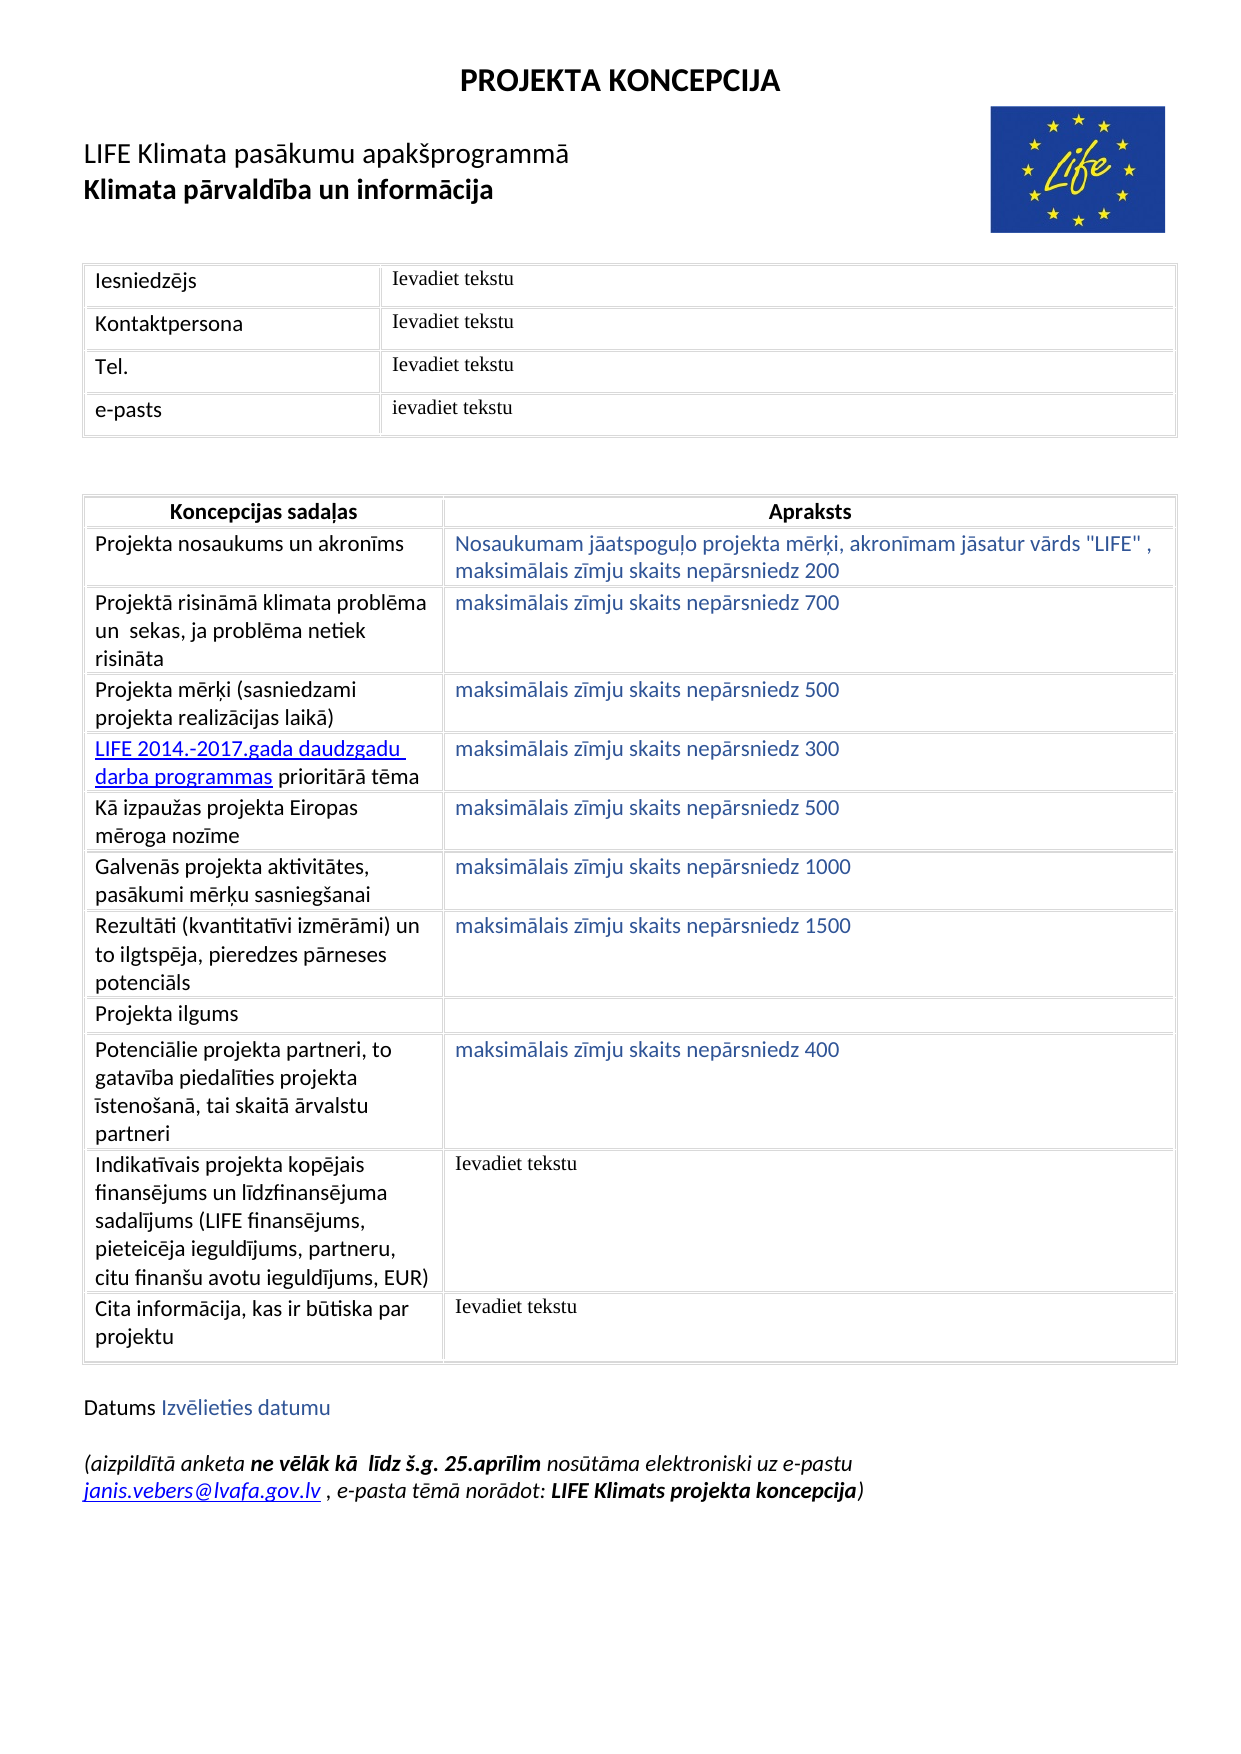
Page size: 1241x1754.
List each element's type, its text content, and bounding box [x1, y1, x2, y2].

text LIFE Klimata pasākumu apakšprogrammā [84, 135, 1053, 171]
text (aizpildītā anketa ne vēlāk kā līdz š.g. 25.aprīlim nosūtāma elektroniski uz e-pastu janis.vebers@lvafa.gov.lv , e-pasta tēmā norādot: LIFE Klimats projekta koncepcija) [84, 1449, 1053, 1505]
picture [990, 106, 1166, 233]
table_header Koncepcijas sadaļas [84, 495, 444, 526]
table_cell Kā izpaužas projekta Eiropas mēroga nozīme [84, 790, 444, 849]
table_cell maksimālais zīmju skaits nepārsniedz 1000 [444, 849, 1177, 908]
text Datums [84, 1393, 1053, 1421]
table_cell maksimālais zīmju skaits nepārsniedz 300 [444, 731, 1177, 790]
table_header Iesniedzējs [85, 264, 381, 306]
table_cell Projektā risināmā klimata problēma un sekas, ja problēma netiek risināta [85, 585, 442, 672]
text Klimata pārvaldība un informācija [84, 171, 1053, 207]
table_cell Tel. [84, 349, 381, 392]
table_cell Rezultāti (kvantitatīvi izmērāmi) un to ilgtspēja, pieredzes pārneses potenciāls [85, 909, 442, 996]
table_cell maksimālais zīmju skaits nepārsniedz 700 [445, 585, 1175, 672]
table_cell Cita informācija, kas ir būtiska par projektu [85, 1291, 444, 1361]
table_cell Potenciālie projekta partneri, to gatavība piedalīties projekta īstenošanā, tai skaitā ārvalstu partneri [84, 1032, 444, 1147]
text PROJEKTA KONCEPCIJA [187, 59, 1053, 100]
table_cell Galvenās projekta aktivitātes, pasākumi mērķu sasniegšanai [84, 849, 444, 908]
table_cell Kontaktpersona [85, 306, 379, 349]
table_cell maksimālais zīmju skaits nepārsniedz 500 [444, 790, 1177, 849]
table_cell Indikatīvais projekta kopējais finansējums un līdzfinansējuma sadalījums (LIFE finansējums, pieteicēja ieguldījums, partneru, citu finanšu avotu ieguldījums, EUR) [85, 1148, 442, 1291]
table_cell [445, 996, 1175, 1032]
table_cell e-pasts [84, 392, 381, 435]
table_cell maksimālais zīmju skaits nepārsniedz 500 [445, 672, 1175, 731]
table_cell Projekta nosaukums un akronīms [85, 526, 442, 585]
table_header Apraksts [444, 498, 1175, 526]
table_cell Projekta mērķi (sasniedzami projekta realizācijas laikā) [85, 672, 442, 731]
table_cell maksimālais zīmju skaits nepārsniedz 400 [444, 1032, 1177, 1147]
table_cell Nosaukumam jāatspoguļo projekta mērķi, akronīmam jāsatur vārds "LIFE" , maksimālais zīmju skaits nepārsniedz 200 [445, 526, 1175, 585]
table_cell maksimālais zīmju skaits nepārsniedz 1500 [445, 909, 1175, 996]
table_cell Projekta ilgums [85, 996, 442, 1032]
table_cell LIFE 2014.-2017.gada daudzgadu darba programmas prioritārā tēma [84, 731, 444, 790]
